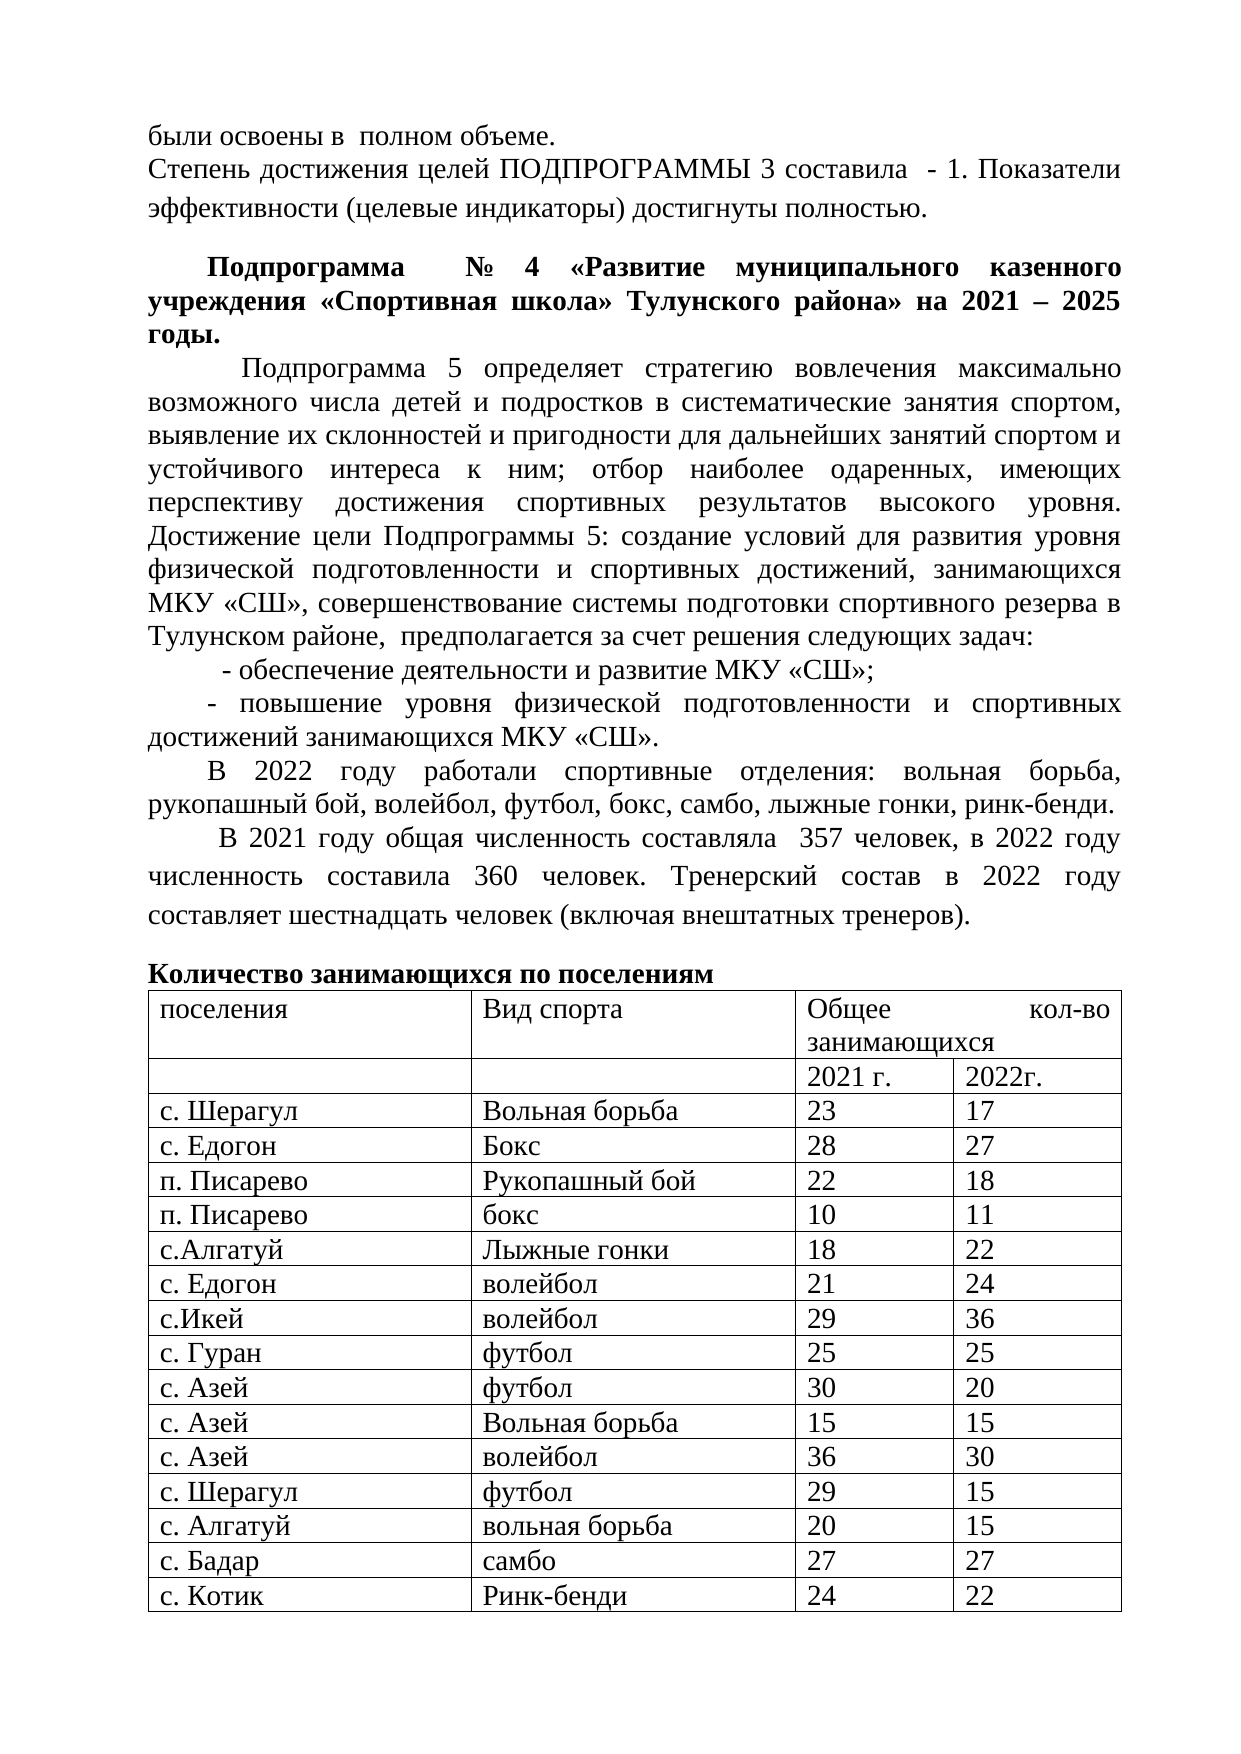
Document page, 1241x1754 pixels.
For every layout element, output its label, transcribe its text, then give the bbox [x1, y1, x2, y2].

text Степень достижения целей ПОДПРОГРАММЫ 3 составила - 1. Показатели эффективности (целевые индикаторы) достигнуты полностью. [148, 152, 1122, 224]
table_header Вид спорта [472, 991, 795, 1058]
table_cell 36 [954, 1301, 1121, 1334]
table_cell 27 [954, 1543, 1121, 1577]
table_cell 24 [954, 1266, 1121, 1300]
table_cell 15 [954, 1509, 1121, 1542]
table_cell 15 [954, 1405, 1121, 1438]
table_cell с. Азей [149, 1370, 471, 1404]
table_cell 18 [954, 1163, 1121, 1196]
table_cell бокс [472, 1197, 795, 1231]
table_cell с. Едогон [149, 1128, 471, 1162]
table_cell [472, 1059, 795, 1092]
text Подпрограмма 5 определяет стратегию вовлечения максимально возможного числа детей и подростков в систематические занятия спортом, выявление их склонностей и пригодности для дальнейших занятий спортом и устойчивого интереса к ним; отбор наиболее одаренных, имеющих перспективу достижения спортивных результатов высокого уровня. Достижение цели Подпрограммы 5: создание условий для развития уровня физической подготовленности и спортивных достижений, занимающихся МКУ «СШ», совершенствование системы подготовки спортивного резерва в Тулунском районе, предполагается за счет решения следующих задач: [148, 350, 1122, 652]
table_cell волейбол [472, 1439, 795, 1473]
table_cell с. Азей [149, 1439, 471, 1473]
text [148, 118, 1122, 152]
table_header Общее кол-во занимающихся [796, 991, 1121, 1058]
table_cell волейбол [472, 1301, 795, 1334]
table_cell Лыжные гонки [472, 1232, 795, 1265]
table_cell 30 [954, 1439, 1121, 1473]
table_cell 2022г. [954, 1059, 1121, 1092]
table_cell с. Азей [149, 1405, 471, 1438]
table_cell с.Икей [149, 1301, 471, 1334]
table_cell Вольная борьба [472, 1094, 795, 1127]
table_cell 30 [796, 1370, 953, 1404]
table_cell волейбол [472, 1266, 795, 1300]
table_cell 11 [954, 1197, 1121, 1231]
text Подпрограмма № 4 «Развитие муниципального казенного учреждения «Спортивная школа» Тулунского района» на 2021 – 2025 годы. [148, 249, 1122, 350]
table_cell самбо [472, 1543, 795, 1577]
table_cell 27 [954, 1128, 1121, 1162]
table_cell 25 [796, 1336, 953, 1369]
table_cell футбол [472, 1474, 795, 1507]
table_cell 23 [796, 1094, 953, 1127]
table_cell футбол [472, 1336, 795, 1369]
table_cell 29 [796, 1474, 953, 1507]
table_cell с. Гуран [149, 1336, 471, 1369]
table_cell Бокс [472, 1128, 795, 1162]
text - обеспечение деятельности и развитие МКУ «СШ»; [148, 652, 1122, 686]
table_cell футбол [472, 1370, 795, 1404]
table_header поселения [149, 991, 471, 1058]
table_cell 22 [796, 1163, 953, 1196]
table_cell 27 [796, 1543, 953, 1577]
table_cell 36 [796, 1439, 953, 1473]
text В 2021 году общая численность составляла 357 человек, в 2022 году численность составила 360 человек. Тренерский состав в 2022 году составляет шестнадцать человек (включая внештатных тренеров). [148, 820, 1122, 930]
table_cell 2021 г. [796, 1059, 953, 1092]
table_cell Рукопашный бой [472, 1163, 795, 1196]
table_cell с. Бадар [149, 1543, 471, 1577]
text Количество занимающихся по поселениям [148, 956, 1122, 990]
table_cell с.Алгатуй [149, 1232, 471, 1265]
table_cell 21 [796, 1266, 953, 1300]
table_cell 20 [796, 1509, 953, 1542]
table_cell [149, 1059, 471, 1092]
table_cell 28 [796, 1128, 953, 1162]
text - повышение уровня физической подготовленности и спортивных достижений занимающихся МКУ «СШ». [148, 686, 1122, 753]
text В 2022 году работали спортивные отделения: вольная борьба, рукопашный бой, волейбол, футбол, бокс, самбо, лыжные гонки, ринк-бенди. [148, 753, 1122, 820]
table_cell 15 [954, 1474, 1121, 1507]
table_cell 25 [954, 1336, 1121, 1369]
table_cell 15 [796, 1405, 953, 1438]
table_cell с. Шерагул [149, 1094, 471, 1127]
table_cell 18 [796, 1232, 953, 1265]
table_cell 22 [954, 1578, 1121, 1611]
table_cell с. Едогон [149, 1266, 471, 1300]
table_cell вольная борьба [472, 1509, 795, 1542]
table_cell с. Котик [149, 1578, 471, 1611]
table_cell 17 [954, 1094, 1121, 1127]
table_cell п. Писарево [149, 1163, 471, 1196]
table_cell с. Шерагул [149, 1474, 471, 1507]
table_cell 24 [796, 1578, 953, 1611]
table_cell п. Писарево [149, 1197, 471, 1231]
table_cell Ринк-бенди [472, 1578, 795, 1611]
table_cell с. Алгатуй [149, 1509, 471, 1542]
table_cell 29 [796, 1301, 953, 1334]
table_cell Вольная борьба [472, 1405, 795, 1438]
table_cell 10 [796, 1197, 953, 1231]
table_cell 22 [954, 1232, 1121, 1265]
table_cell 20 [954, 1370, 1121, 1404]
